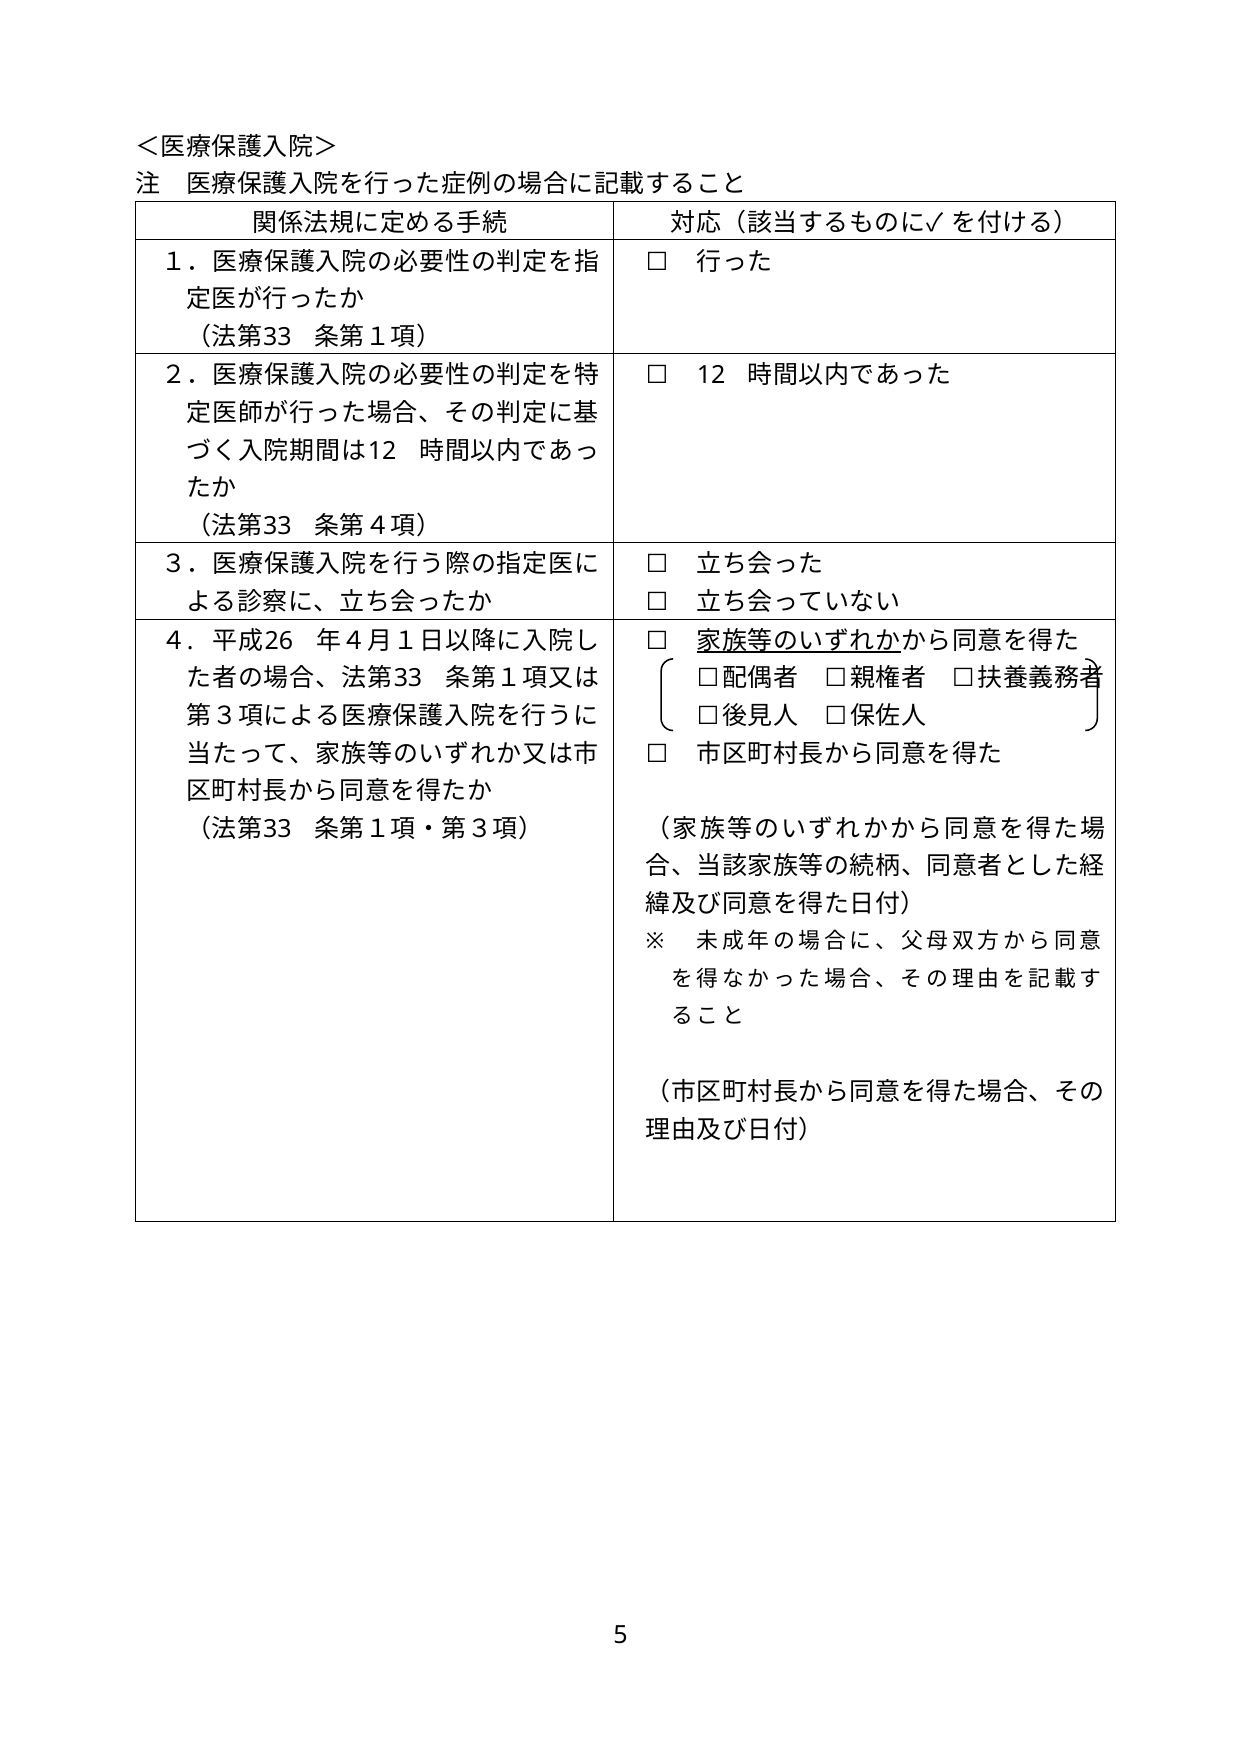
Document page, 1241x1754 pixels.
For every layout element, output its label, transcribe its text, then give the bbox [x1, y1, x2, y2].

table_cell ２．医療保護入院の必要性の判定を特定医師が行った場合、その判定に基づく入院期間は12時間以内であったか （法第33条第４項） [136, 354, 613, 542]
table_cell １．医療保護入院の必要性の判定を指定医が行ったか （法第33条第１項） [136, 240, 613, 353]
table_cell 行った [614, 240, 1115, 353]
table_cell 家族等のいずれかから同意を得た 配偶者 親権者 扶養義務者 後見人 保佐人 市区町村長から同意を得た （家族等のいずれかから同意を得た場合、当該家族等の続柄、同意者とした経緯及び同意を得た日付） ※ 未成年の場合に、父母双方から同意を得なかった場合、その理由を記載すること （市区町村長から同意を得た場合、その 理由及び日付） [614, 620, 1115, 1221]
table_cell ４. 平成26年４月１日以降に入院した者の場合、法第33条第１項又は第３項による医療保護入院を行うに当たって、家族等のいずれか又は市区町村長から同意を得たか （法第33条第１項・第３項） [136, 620, 613, 1221]
table_header 対応（該当するものに✓を付ける） [614, 202, 1115, 239]
text ＜医療保護入院＞ [135, 126, 1027, 163]
text 注 医療保護入院を行った症例の場合に記載すること [135, 163, 1105, 201]
table_cell ３．医療保護入院を行う際の指定医による診察に、立ち会ったか [136, 543, 613, 618]
table_cell 12時間以内であった [614, 354, 1115, 542]
table_cell 立ち会った 立ち会っていない [614, 543, 1115, 618]
table_header 関係法規に定める手続 [136, 202, 613, 239]
